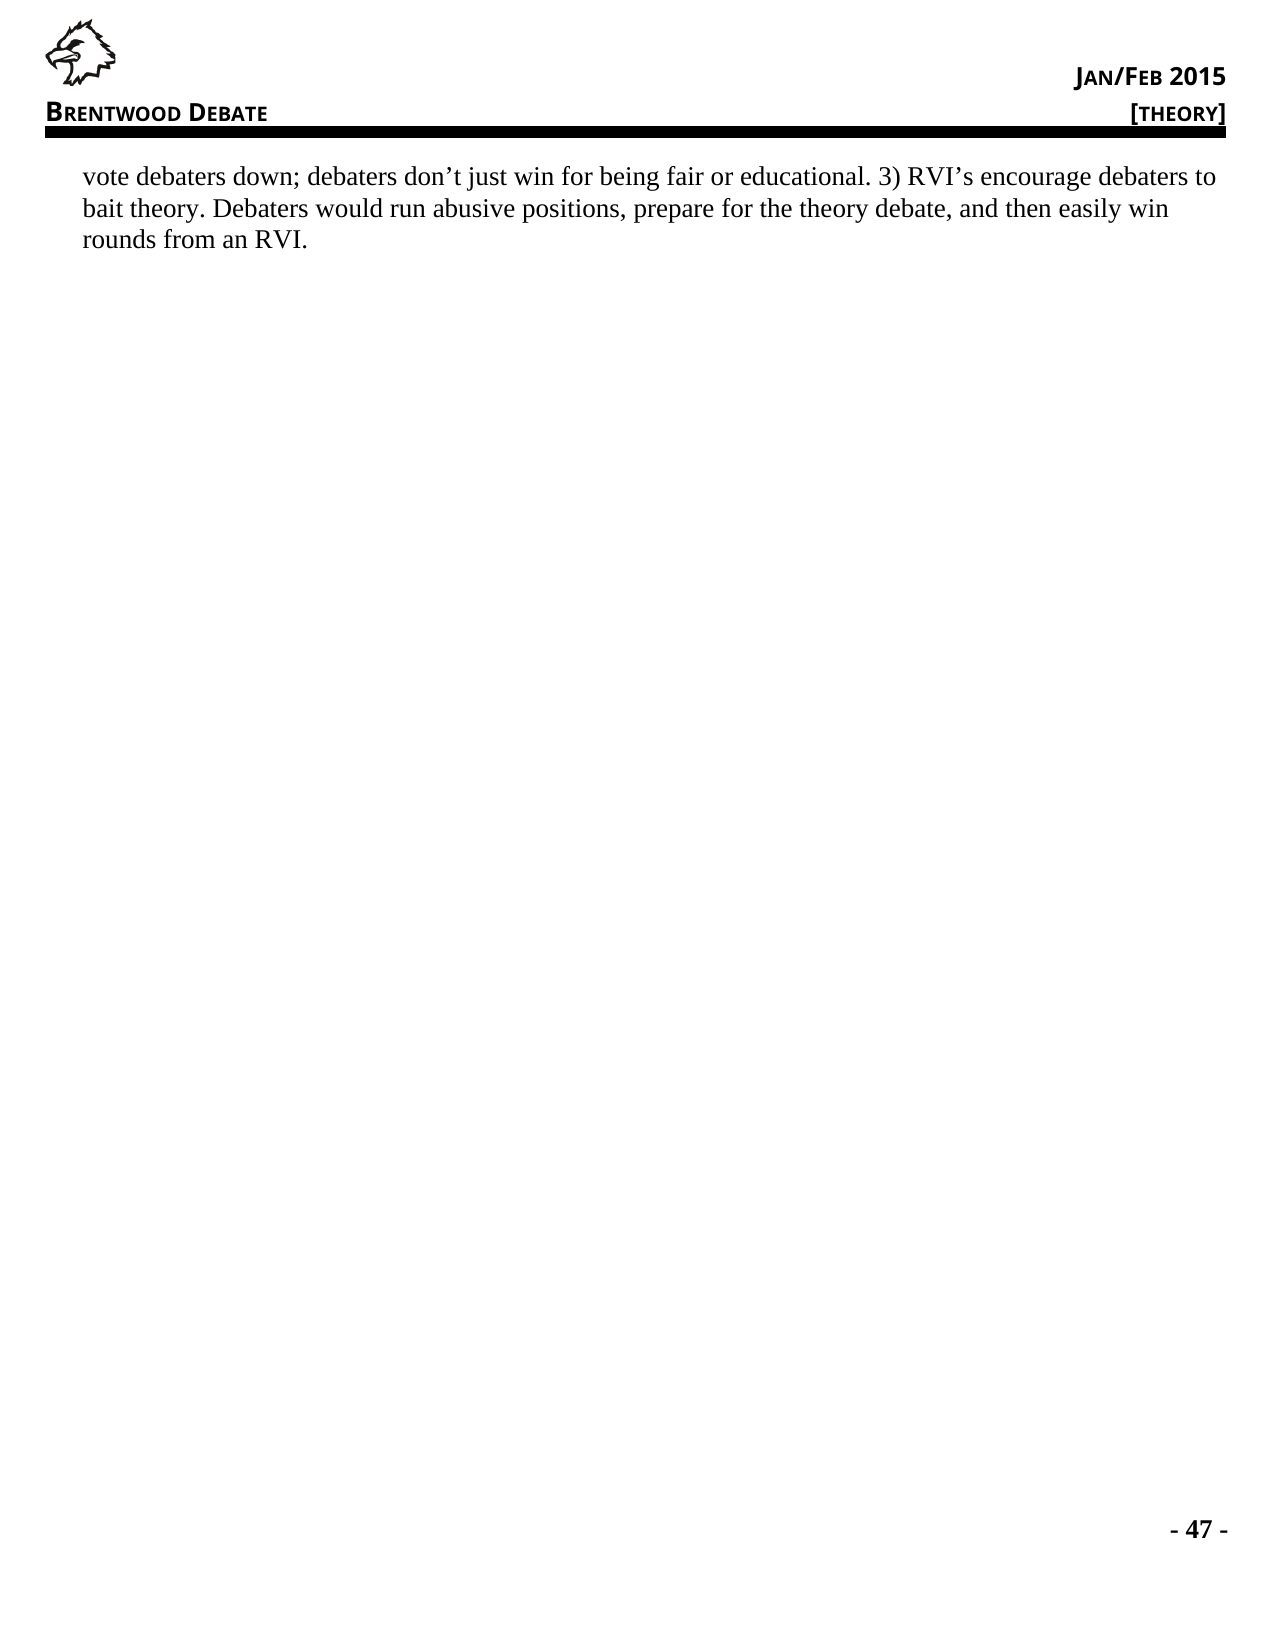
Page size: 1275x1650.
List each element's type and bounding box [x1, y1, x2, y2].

text [82, 161, 1228, 254]
picture [45, 18, 116, 86]
